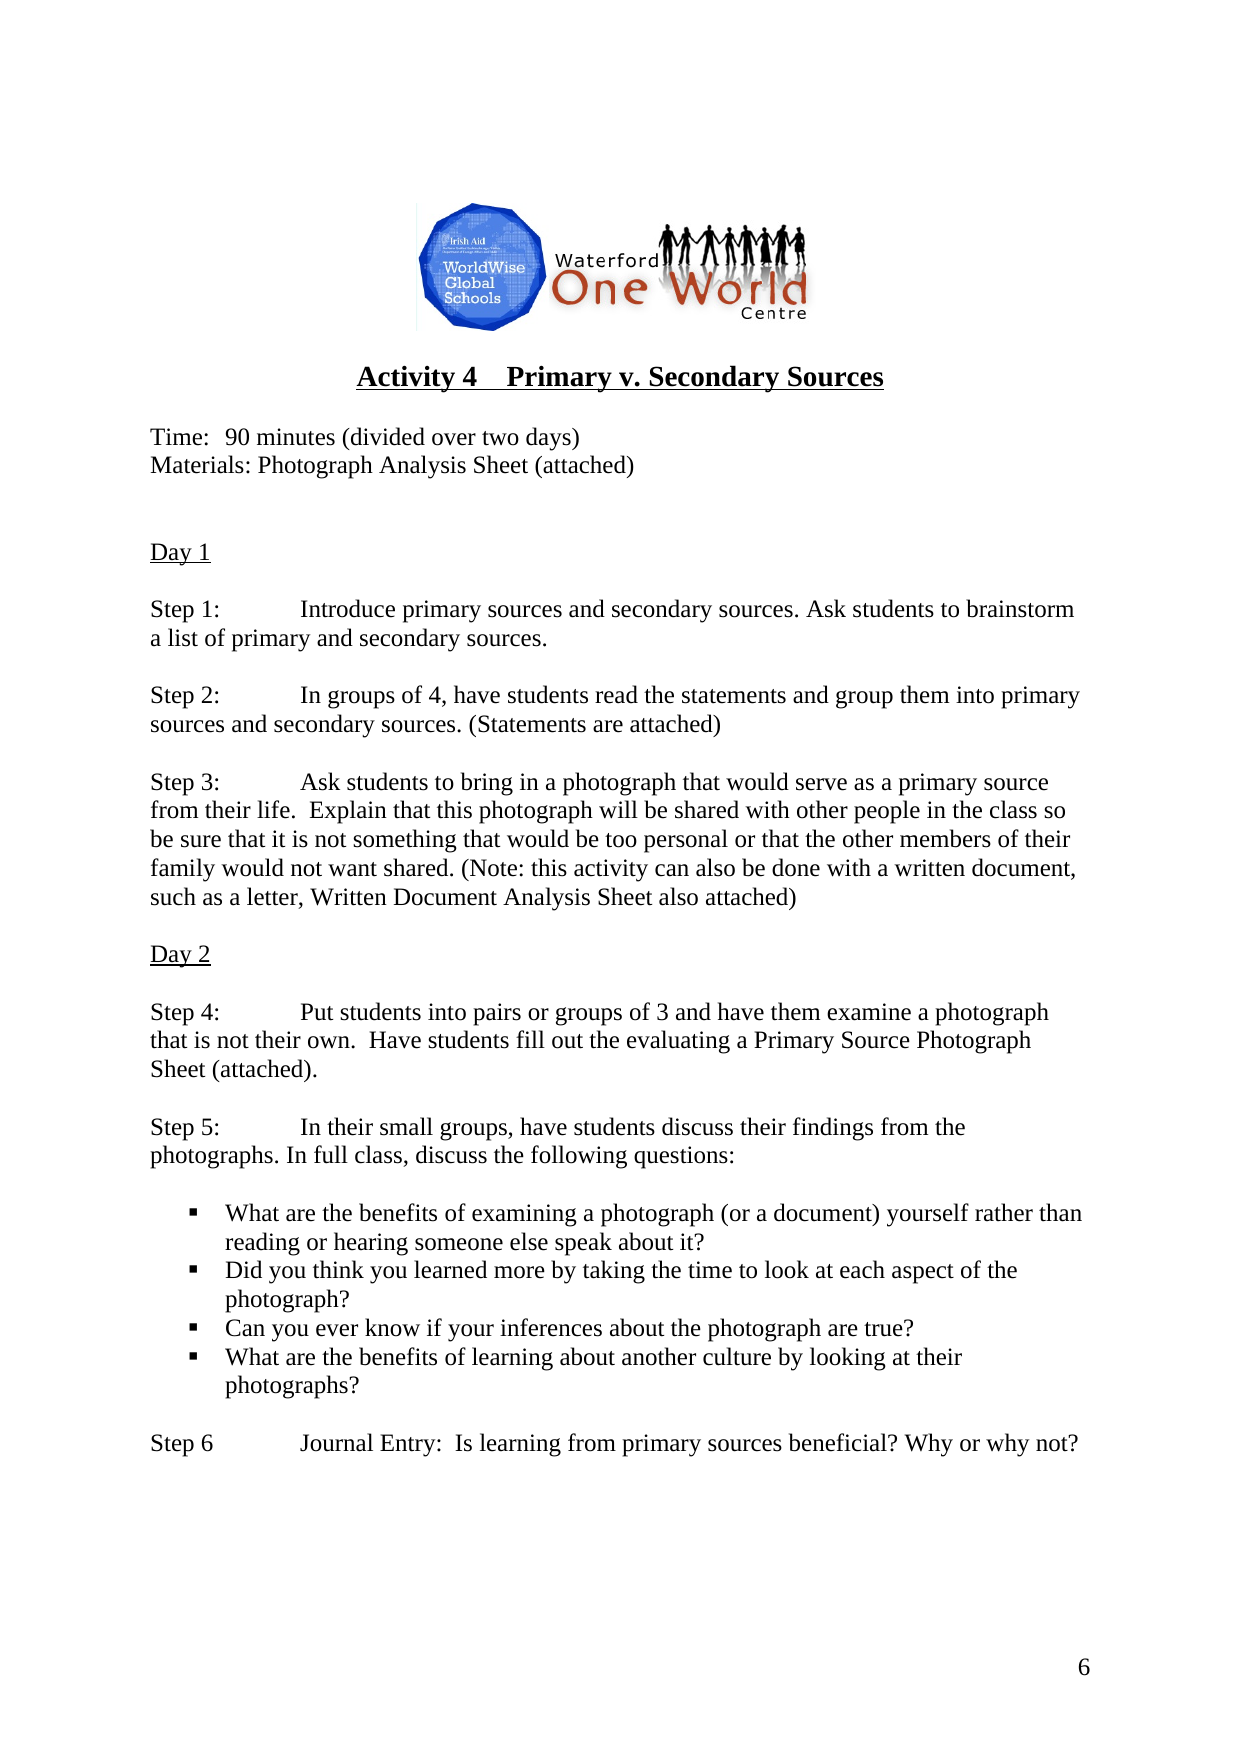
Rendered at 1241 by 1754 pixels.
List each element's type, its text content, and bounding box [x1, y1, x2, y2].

text Step 2: In groups of 4, have students read the statements and group them into primary sources and secondary sources. (Statements are attached) [150, 681, 1090, 738]
text Step 5: In their small groups, have students discuss their findings from the photographs. In full class, discuss the following questions: [150, 1112, 1090, 1169]
text Step 3: Ask students to bring in a photograph that would serve as a primary source from their life. Explain that this photograph will be shared with other people in the class so be sure that it is not something that would be too personal or that the other members of their family would not want shared. (Note: this activity can also be done with a written document, such as a letter, Written Document Analysis Sheet also attached) [150, 767, 1090, 911]
subtitle Activity 4 Primary v. Secondary Sources [150, 359, 1090, 393]
picture [416, 203, 824, 331]
text Step 4: Put students into pairs or groups of 3 and have them examine a photograph that is not their own. Have students fill out the evaluating a Primary Source Photograph Sheet (attached). [150, 997, 1090, 1083]
list Did you think you learned more by taking the time to look at each aspect of the photograph? [187, 1256, 1090, 1313]
text Materials: Photograph Analysis Sheet (attached) [150, 451, 1090, 479]
text Time: 90 minutes (divided over two days) [150, 422, 1090, 451]
text Step 6 Journal Entry: Is learning from primary sources beneficial? Why or why not? [150, 1428, 1090, 1457]
text Step 1: Introduce primary sources and secondary sources. Ask students to brainstorm a list of primary and secondary sources. [150, 594, 1090, 652]
list Can you ever know if your inferences about the photograph are true? [187, 1313, 1090, 1342]
subtitle Day 1 [150, 537, 1090, 566]
text Day 2 [150, 939, 1090, 968]
list What are the benefits of learning about another culture by looking at their photographs? [187, 1342, 1090, 1399]
list What are the benefits of examining a photograph (or a document) yourself rather than reading or hearing someone else speak about it? [187, 1198, 1090, 1256]
